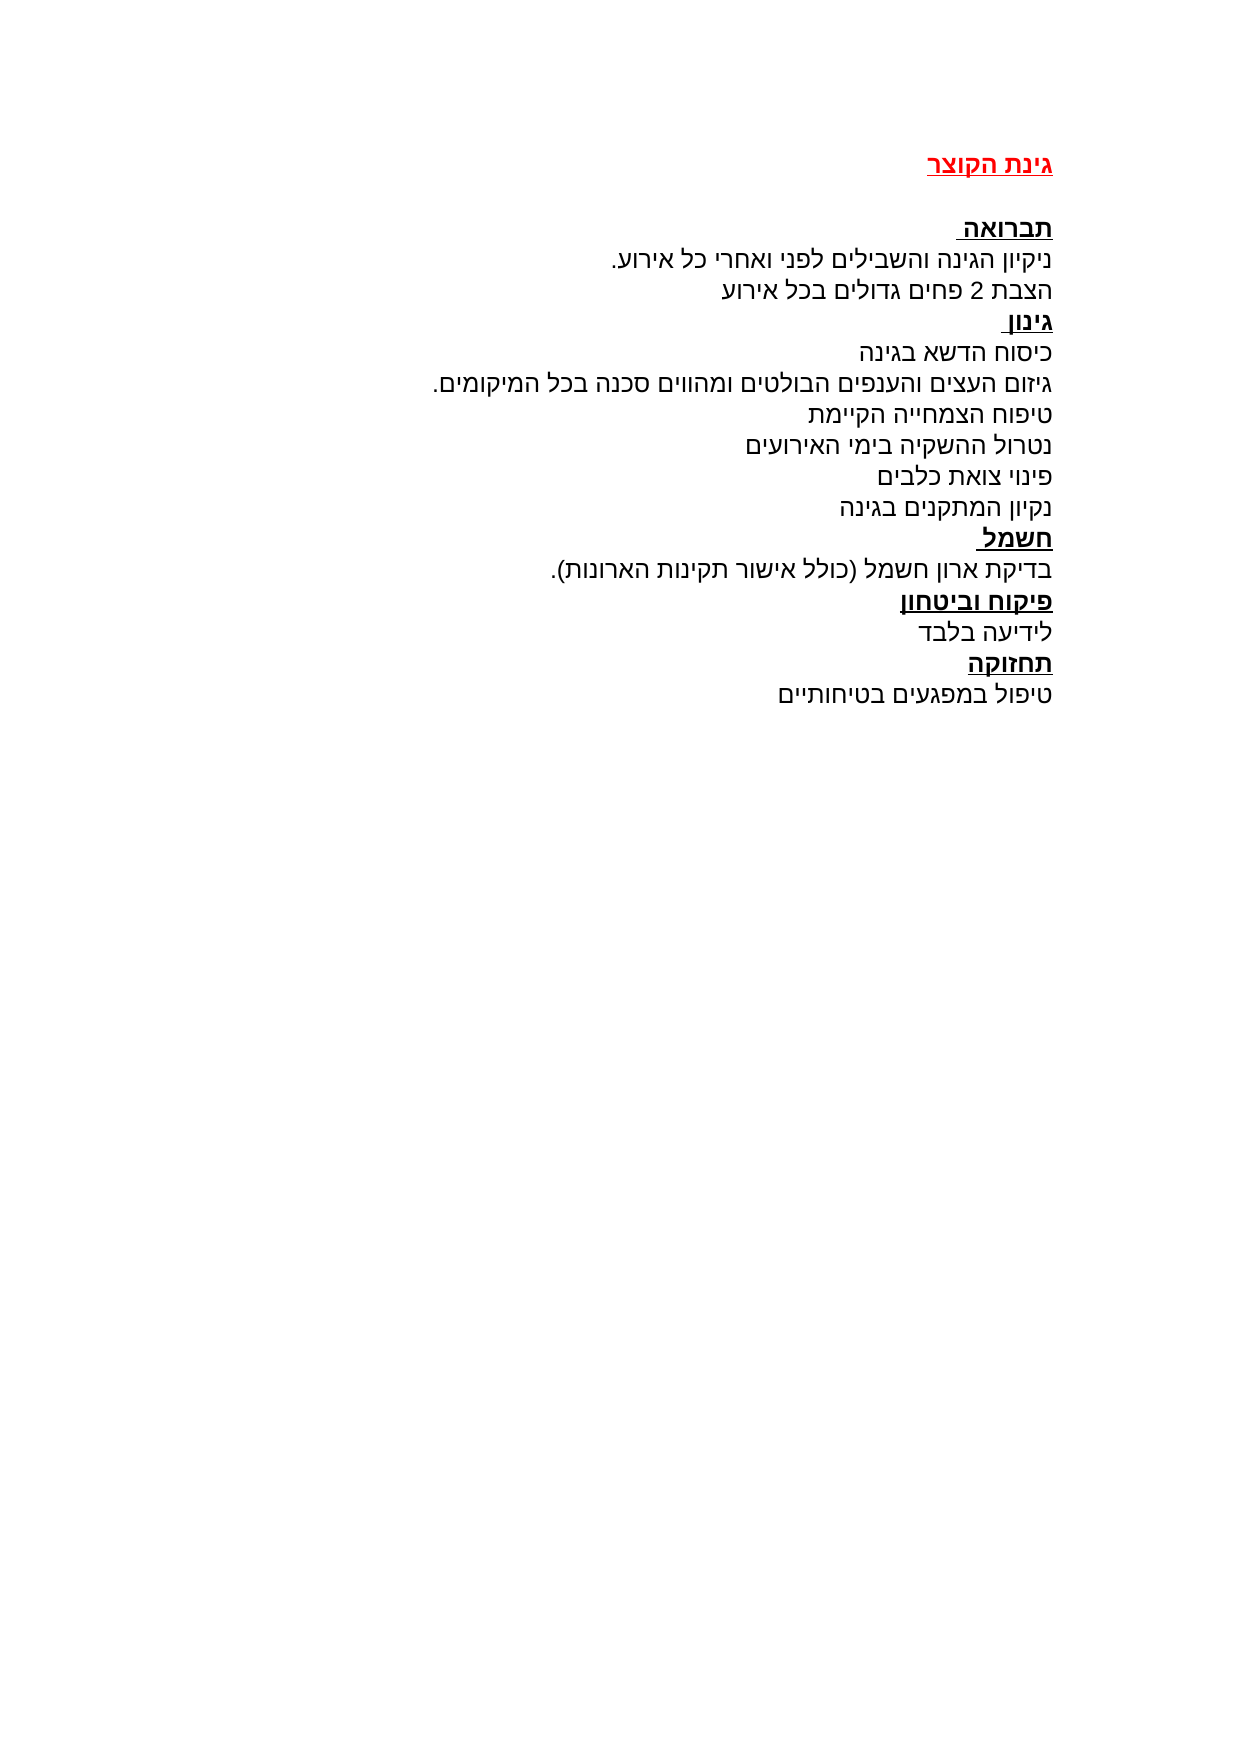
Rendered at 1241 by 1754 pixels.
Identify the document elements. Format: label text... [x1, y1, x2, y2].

text חשמל [187, 524, 1053, 553]
text נקיון המתקנים בגינה [187, 493, 1053, 522]
text לידיעה בלבד [187, 617, 1053, 646]
text הצבת 2 פחים גדולים בכל אירוע [187, 276, 1053, 305]
text גינת הקוצר [187, 150, 1053, 179]
text טיפול במפגעים בטיחותיים [187, 679, 1053, 708]
text כיסוח הדשא בגינה [187, 338, 1053, 367]
text פינוי צואת כלבים [187, 462, 1053, 491]
text טיפוח הצמחייה הקיימת [187, 400, 1053, 429]
text גינון [187, 307, 1053, 336]
text גיזום העצים והענפים הבולטים ומהווים סכנה בכל המיקומים. [187, 369, 1053, 398]
text ניקיון הגינה והשבילים לפני ואחרי כל אירוע. [187, 245, 1053, 274]
text נטרול ההשקיה בימי האירועים [187, 431, 1053, 460]
text תחזוקה [187, 648, 1053, 677]
text בדיקת ארון חשמל (כולל אישור תקינות הארונות). [187, 555, 1053, 584]
text פיקוח וביטחון [187, 586, 1053, 615]
text תברואה [187, 214, 1053, 243]
